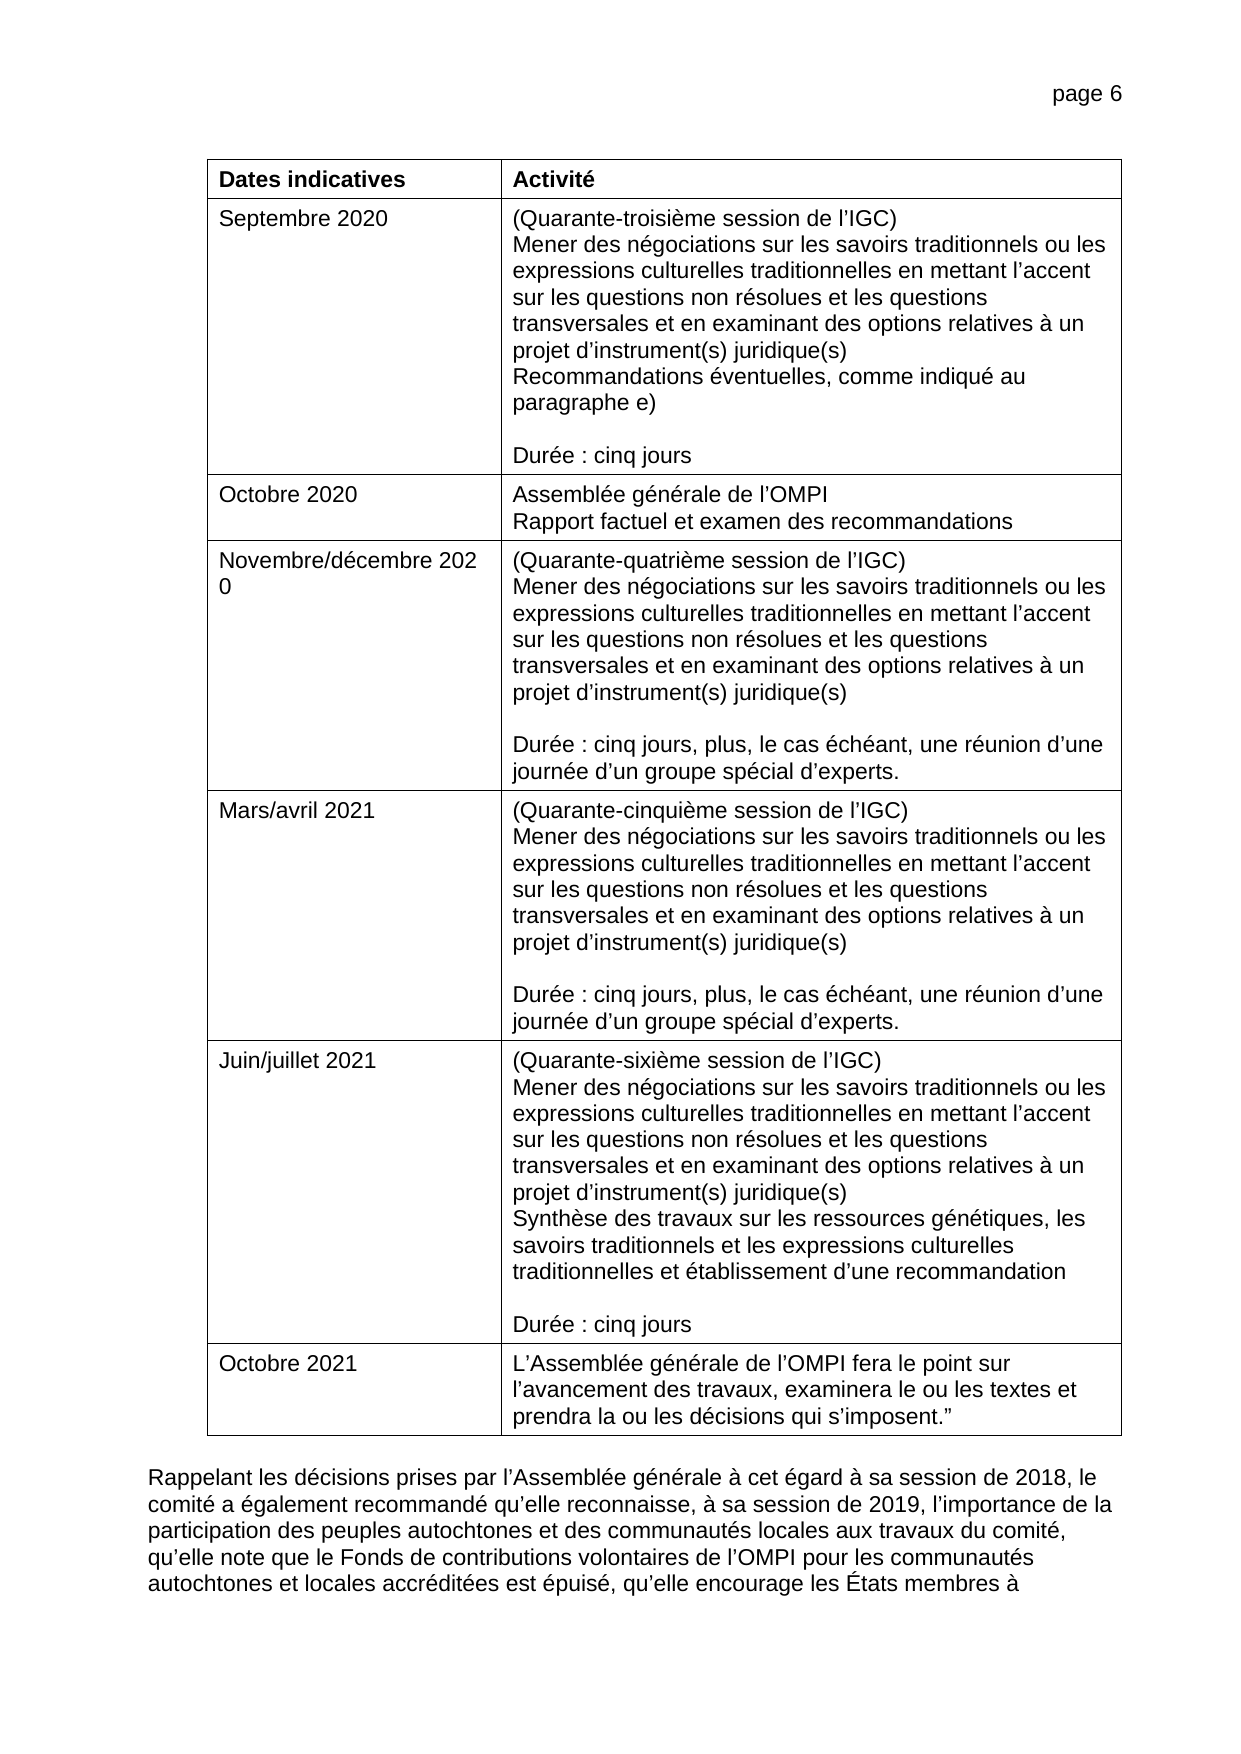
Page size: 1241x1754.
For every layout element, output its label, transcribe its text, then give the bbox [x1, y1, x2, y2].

table_cell Octobre 2020 [208, 475, 501, 540]
table_cell Juin/juillet 2021 [208, 1041, 501, 1343]
table_cell Octobre 2021 [208, 1344, 501, 1435]
table_cell Novembre/décembre 2020 [208, 541, 501, 790]
table_cell (Quarante-troisième session de l’IGC) Mener des négociations sur les savoirs traditionnels ou les expressions culturelles traditionnelles en mettant l’accent sur les questions non résolues et les questions transversales et en examinant des options relatives à un projet d’instrument(s) juridique(s) Recommandations éventuelles, comme indiqué au paragraphe e) Durée : cinq jours [502, 199, 1121, 474]
table_cell Assemblée générale de l’OMPI Rapport factuel et examen des recommandations [502, 475, 1121, 540]
table_cell L’Assemblée générale de l’OMPI fera le point sur l’avancement des travaux, examinera le ou les textes et prendra la ou les décisions qui s’imposent.” [502, 1344, 1121, 1435]
table_cell Septembre 2020 [208, 199, 501, 474]
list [148, 1464, 1122, 1596]
table_cell (Quarante-sixième session de l’IGC) Mener des négociations sur les savoirs traditionnels ou les expressions culturelles traditionnelles en mettant l’accent sur les questions non résolues et les questions transversales et en examinant des options relatives à un projet d’instrument(s) juridique(s) Synthèse des travaux sur les ressources génétiques, les savoirs traditionnels et les expressions culturelles traditionnelles et établissement d’une recommandation Durée : cinq jours [502, 1041, 1121, 1343]
table_cell (Quarante-cinquième session de l’IGC) Mener des négociations sur les savoirs traditionnels ou les expressions culturelles traditionnelles en mettant l’accent sur les questions non résolues et les questions transversales et en examinant des options relatives à un projet d’instrument(s) juridique(s) Durée : cinq jours, plus, le cas échéant, une réunion d’une journée d’un groupe spécial d’experts. [502, 791, 1121, 1040]
table_cell (Quarante-quatrième session de l’IGC) Mener des négociations sur les savoirs traditionnels ou les expressions culturelles traditionnelles en mettant l’accent sur les questions non résolues et les questions transversales et en examinant des options relatives à un projet d’instrument(s) juridique(s) Durée : cinq jours, plus, le cas échéant, une réunion d’une journée d’un groupe spécial d’experts. [502, 541, 1121, 790]
table_header Dates indicatives [208, 160, 501, 198]
table_cell Mars/avril 2021 [208, 791, 501, 1040]
table_header Activité [502, 160, 1121, 198]
